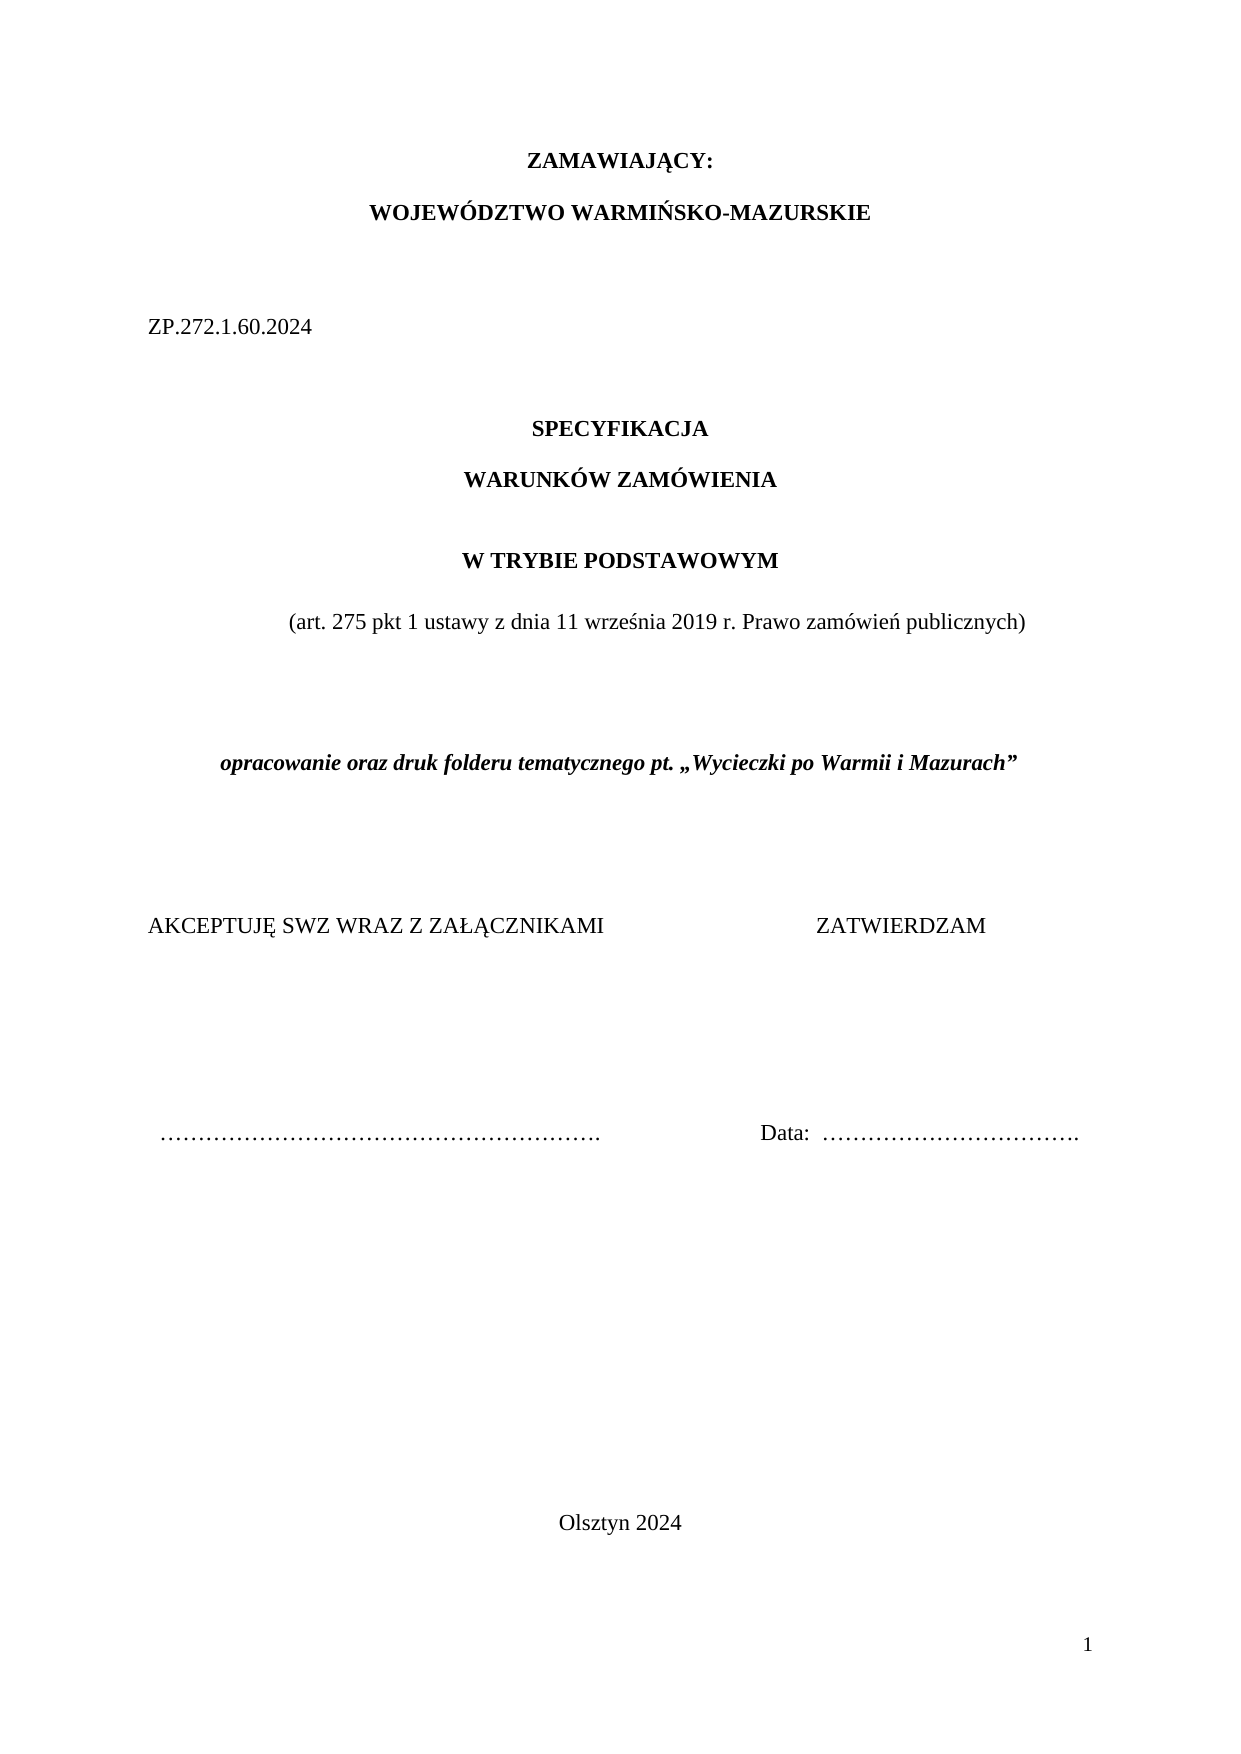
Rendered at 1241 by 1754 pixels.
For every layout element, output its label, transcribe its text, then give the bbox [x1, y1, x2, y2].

subtitle WOJEWÓDZTWO WARMIŃSKO-MAZURSKIE [148, 199, 1093, 225]
text ZAMAWIAJĄCY: [148, 148, 1093, 174]
text …………………………………………………. Data: ……………………………. [148, 1119, 1093, 1145]
text Olsztyn 2024 [148, 1509, 1093, 1535]
text W TRYBIE PODSTAWOWYM [148, 547, 1093, 574]
text opracowanie oraz druk folderu tematycznego pt. „Wycieczki po Warmii i Mazurach” [148, 749, 1093, 776]
text AKCEPTUJĘ SWZ WRAZ Z ZAŁĄCZNIKAMI ZATWIERDZAM [148, 912, 1093, 938]
text (art. 275 pkt 1 ustawy z dnia 11 września 2019 r. Prawo zamówień publicznych) [223, 608, 1093, 634]
text ZP.272.1.60.2024 [148, 313, 1093, 339]
text WARUNKÓW ZAMÓWIENIA [148, 466, 1093, 492]
text SPECYFIKACJA [148, 415, 1093, 441]
